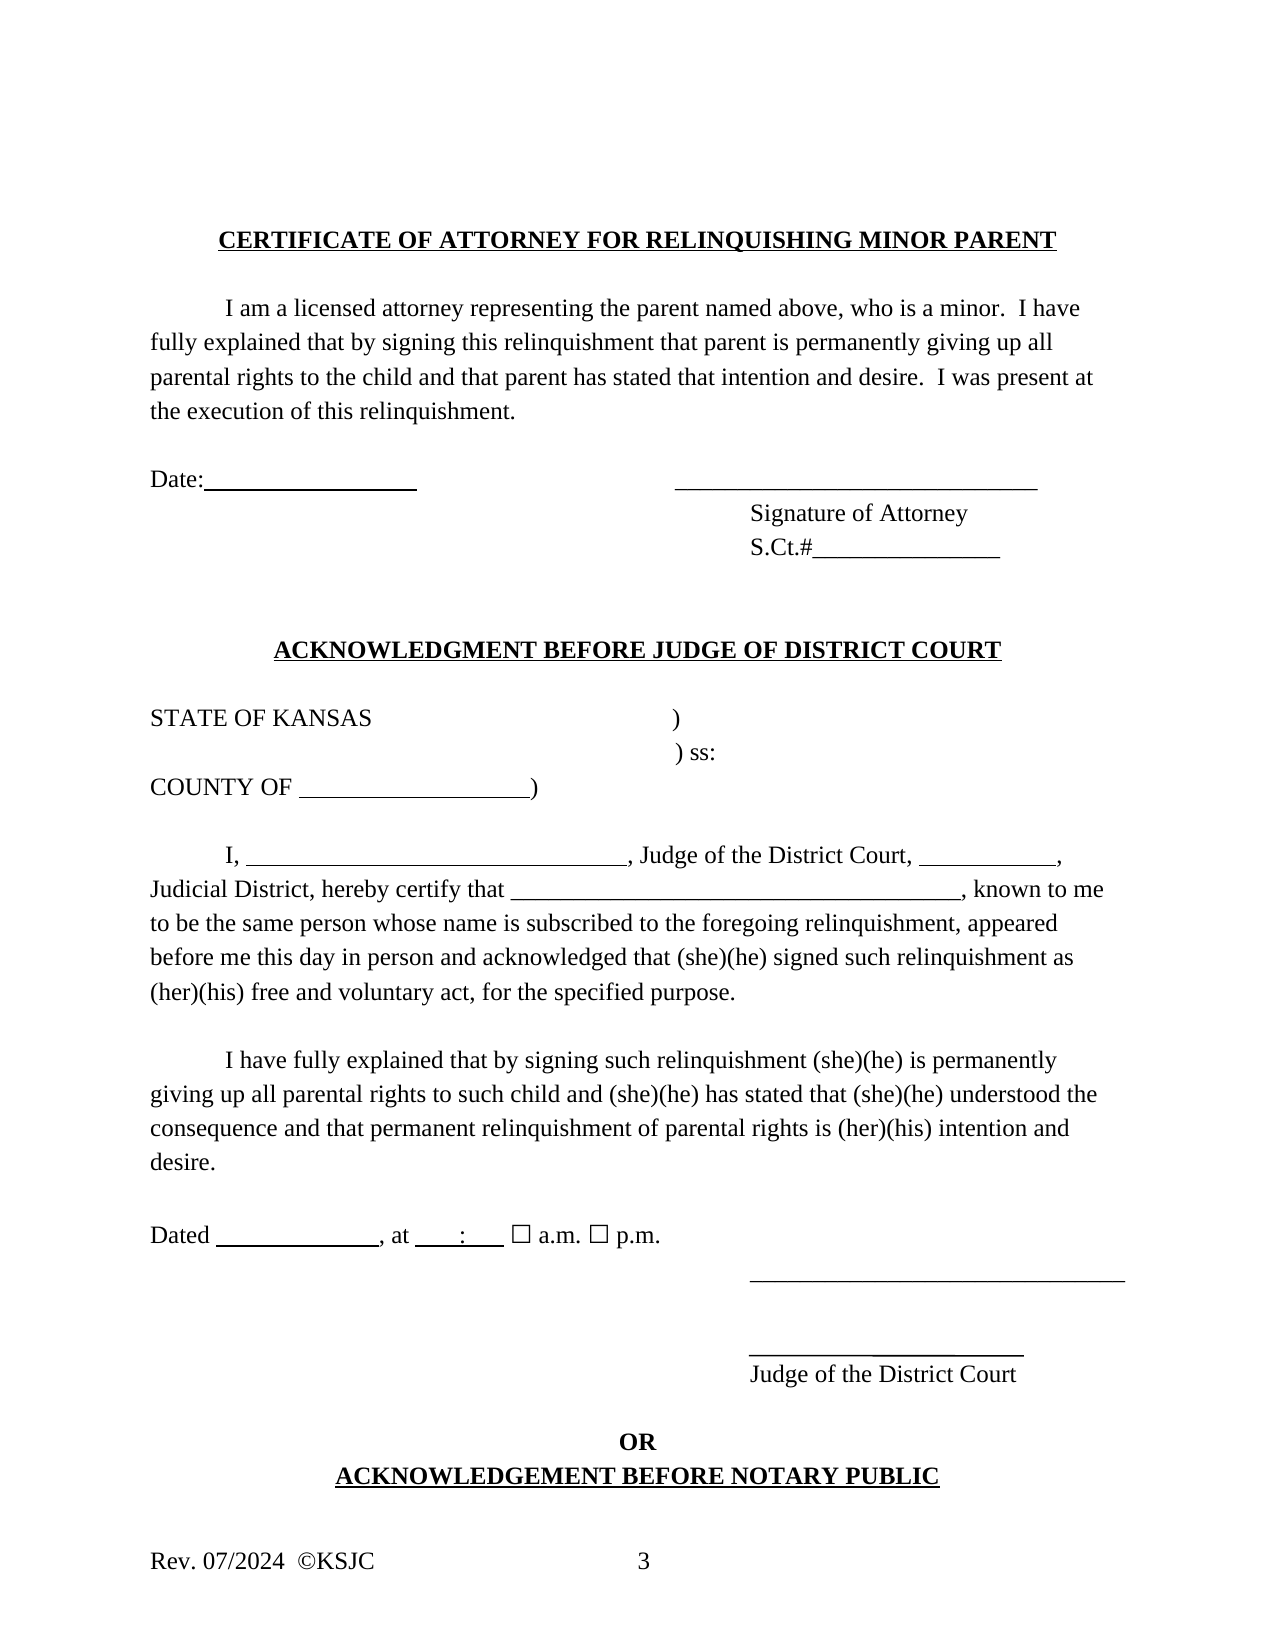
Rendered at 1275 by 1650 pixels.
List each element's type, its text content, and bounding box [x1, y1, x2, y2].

list I am a licensed attorney representing the parent named above, who is a minor. I have fully explained that by signing this relinquishment that parent is permanently giving up all parental rights to the child and that parent has stated that intention and desire. I was present at the execution of this relinquishment. [150, 293, 1125, 424]
list ACKNOWLEDGEMENT BEFORE NOTARY PUBLIC [150, 1461, 1125, 1490]
list OR [150, 1427, 1125, 1456]
list Judge of the District Court [150, 1359, 1125, 1388]
list I, , Judge of the District Court, , Judicial District, hereby certify that ____________________________________, known to me to be the same person whose name is subscribed to the foregoing relinquishment, appeared before me this day in person and acknowledged that (she)(he) signed such relinquishment as (her)(his) free and voluntary act, for the specified purpose. I have fully explained that by signing such relinquishment (she)(he) is permanently giving up all parental rights to such child and (she)(he) has stated that (she)(he) understood the consequence and that permanent relinquishment of parental rights is (her)(his) intention and desire. Dated , at : ☐ a.m. ☐ p.m. ______________________________ [150, 840, 1125, 1285]
list COUNTY OF ) [150, 772, 1125, 800]
list ) ss: [150, 737, 1125, 766]
list CERTIFICATE OF ATTORNEY FOR RELINQUISHING MINOR PARENT [150, 225, 1125, 254]
list ACKNOWLEDGMENT BEFORE JUDGE OF DISTRICT COURT [150, 635, 1125, 664]
list STATE OF KANSAS ) [150, 703, 1125, 732]
list Date: _____________________________ [150, 464, 1125, 493]
list S.Ct.#_______________ [150, 532, 1125, 561]
list Signature of Attorney [150, 498, 1125, 527]
